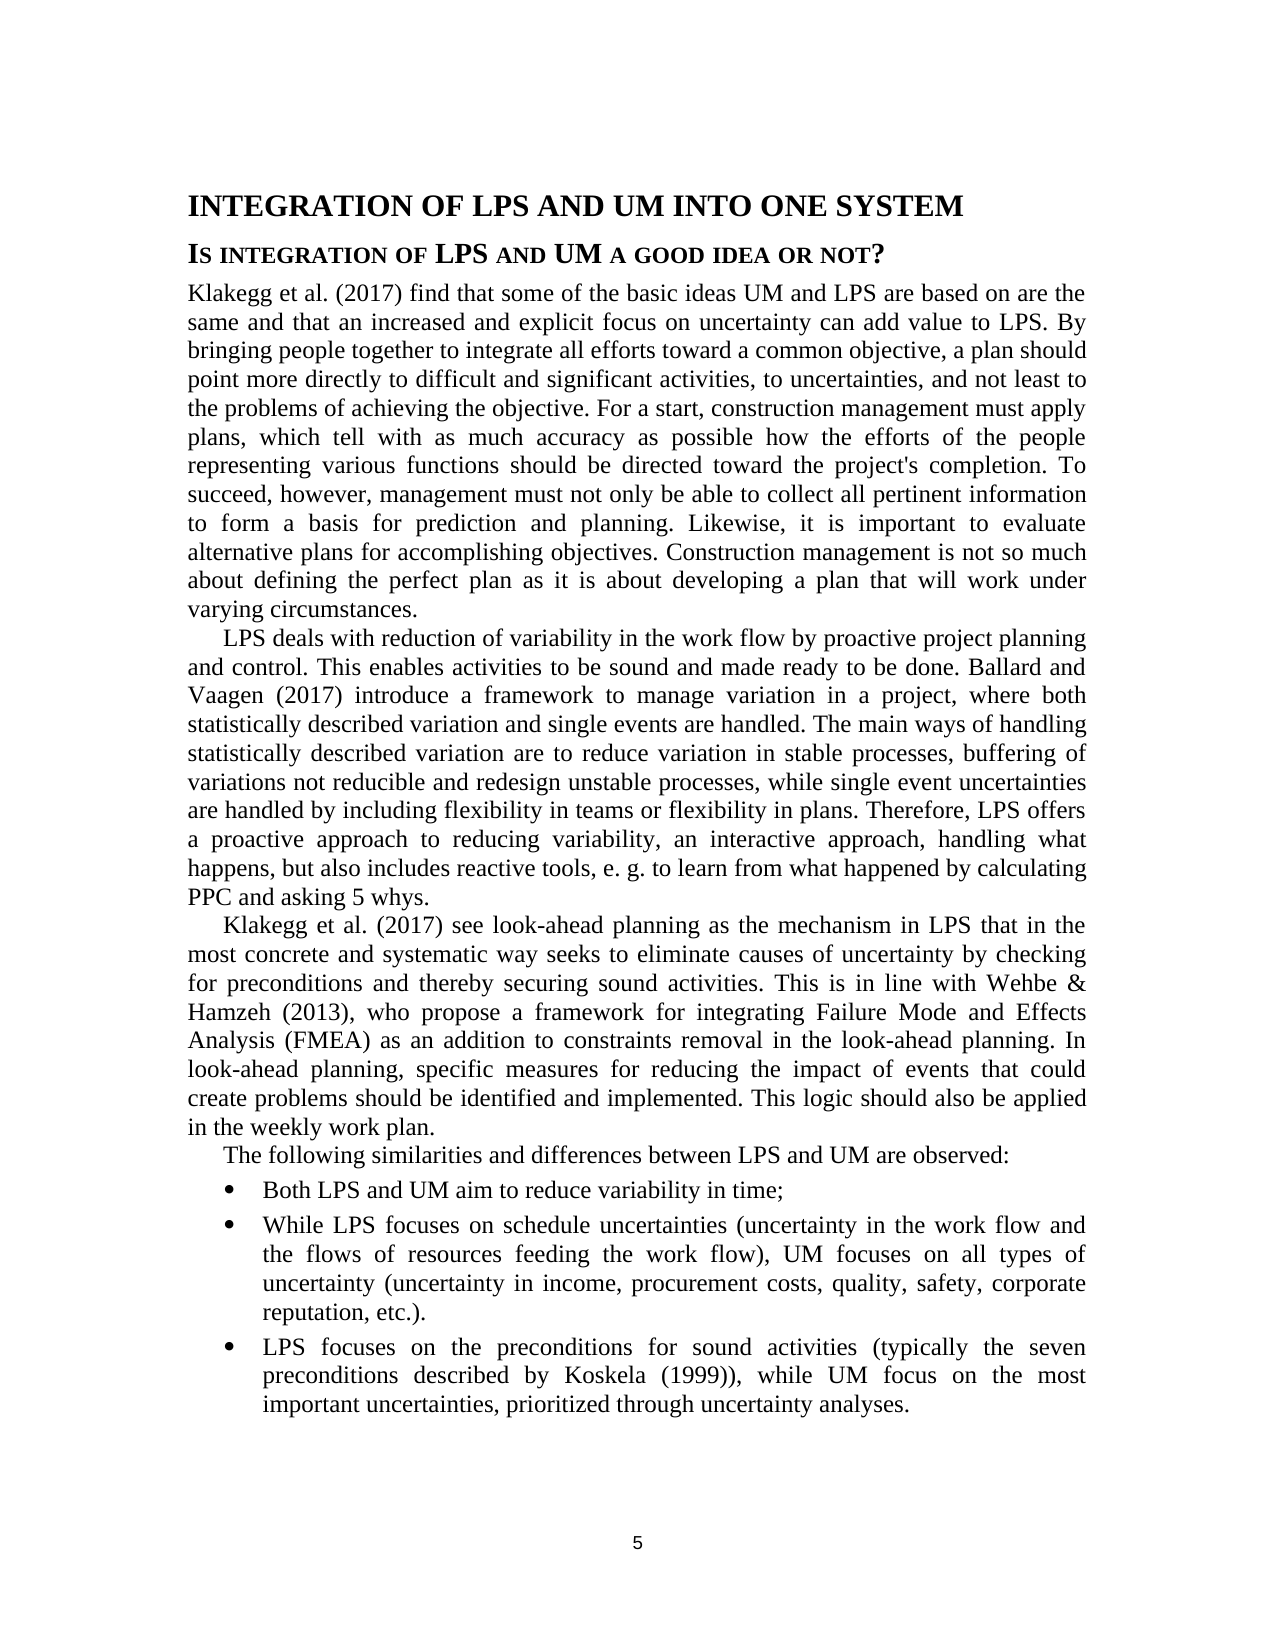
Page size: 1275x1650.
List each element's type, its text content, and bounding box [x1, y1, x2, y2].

text Klakegg et al. (2017) find that some of the basic ideas UM and LPS are based on are the same and that an increased and explicit focus on uncertainty can add value to LPS. By bringing people together to integrate all efforts toward a common objective, a plan should point more directly to difficult and significant activities, to uncertainties, and not least to the problems of achieving the objective. For a start, construction management must apply plans, which tell with as much accuracy as possible how the efforts of the people representing various functions should be directed toward the project's completion. To succeed, however, management must not only be able to collect all pertinent information to form a basis for prediction and planning. Likewise, it is important to evaluate alternative plans for accomplishing objectives. Construction management is not so much about defining the perfect plan as it is about developing a plan that will work under varying circumstances. [187, 278, 1087, 623]
text The following similarities and differences between LPS and UM are observed: [187, 1140, 1087, 1169]
text LPS deals with reduction of variability in the work flow by proactive project planning and control. This enables activities to be sound and made ready to be done. Ballard and Vaagen (2017) introduce a framework to manage variation in a project, where both statistically described variation and single events are handled. The main ways of handling statistically described variation are to reduce variation in stable processes, buffering of variations not reducible and redesign unstable processes, while single event uncertainties are handled by including flexibility in teams or flexibility in plans. Therefore, LPS offers a proactive approach to reducing variability, an interactive approach, handling what happens, but also includes reactive tools, e. g. to learn from what happened by calculating PPC and asking 5 whys. [187, 623, 1087, 910]
subtitle Is integration of LPS and UM a good idea or not? [187, 236, 1087, 269]
list LPS focuses on the preconditions for sound activities (typically the seven preconditions described by Koskela (1999)), while UM focus on the most important uncertainties, prioritized through uncertainty analyses. [225, 1332, 1087, 1418]
list While LPS focuses on schedule uncertainties (uncertainty in the work flow and the flows of resources feeding the work flow), UM focuses on all types of uncertainty (uncertainty in income, procurement costs, quality, safety, corporate reputation, etc.). [225, 1210, 1087, 1325]
subtitle INTEGRATION OF LPS AND UM INTO ONE SYSTEM [187, 187, 1087, 223]
text Klakegg et al. (2017) see look-ahead planning as the mechanism in LPS that in the most concrete and systematic way seeks to eliminate causes of uncertainty by checking for preconditions and thereby securing sound activities. This is in line with Wehbe & Hamzeh (2013), who propose a framework for integrating Failure Mode and Effects Analysis (FMEA) as an addition to constraints removal in the look-ahead planning. In look-ahead planning, specific measures for reducing the impact of events that could create problems should be identified and implemented. This logic should also be applied in the weekly work plan. [187, 910, 1087, 1140]
list Both LPS and UM aim to reduce variability in time; [225, 1175, 1087, 1204]
